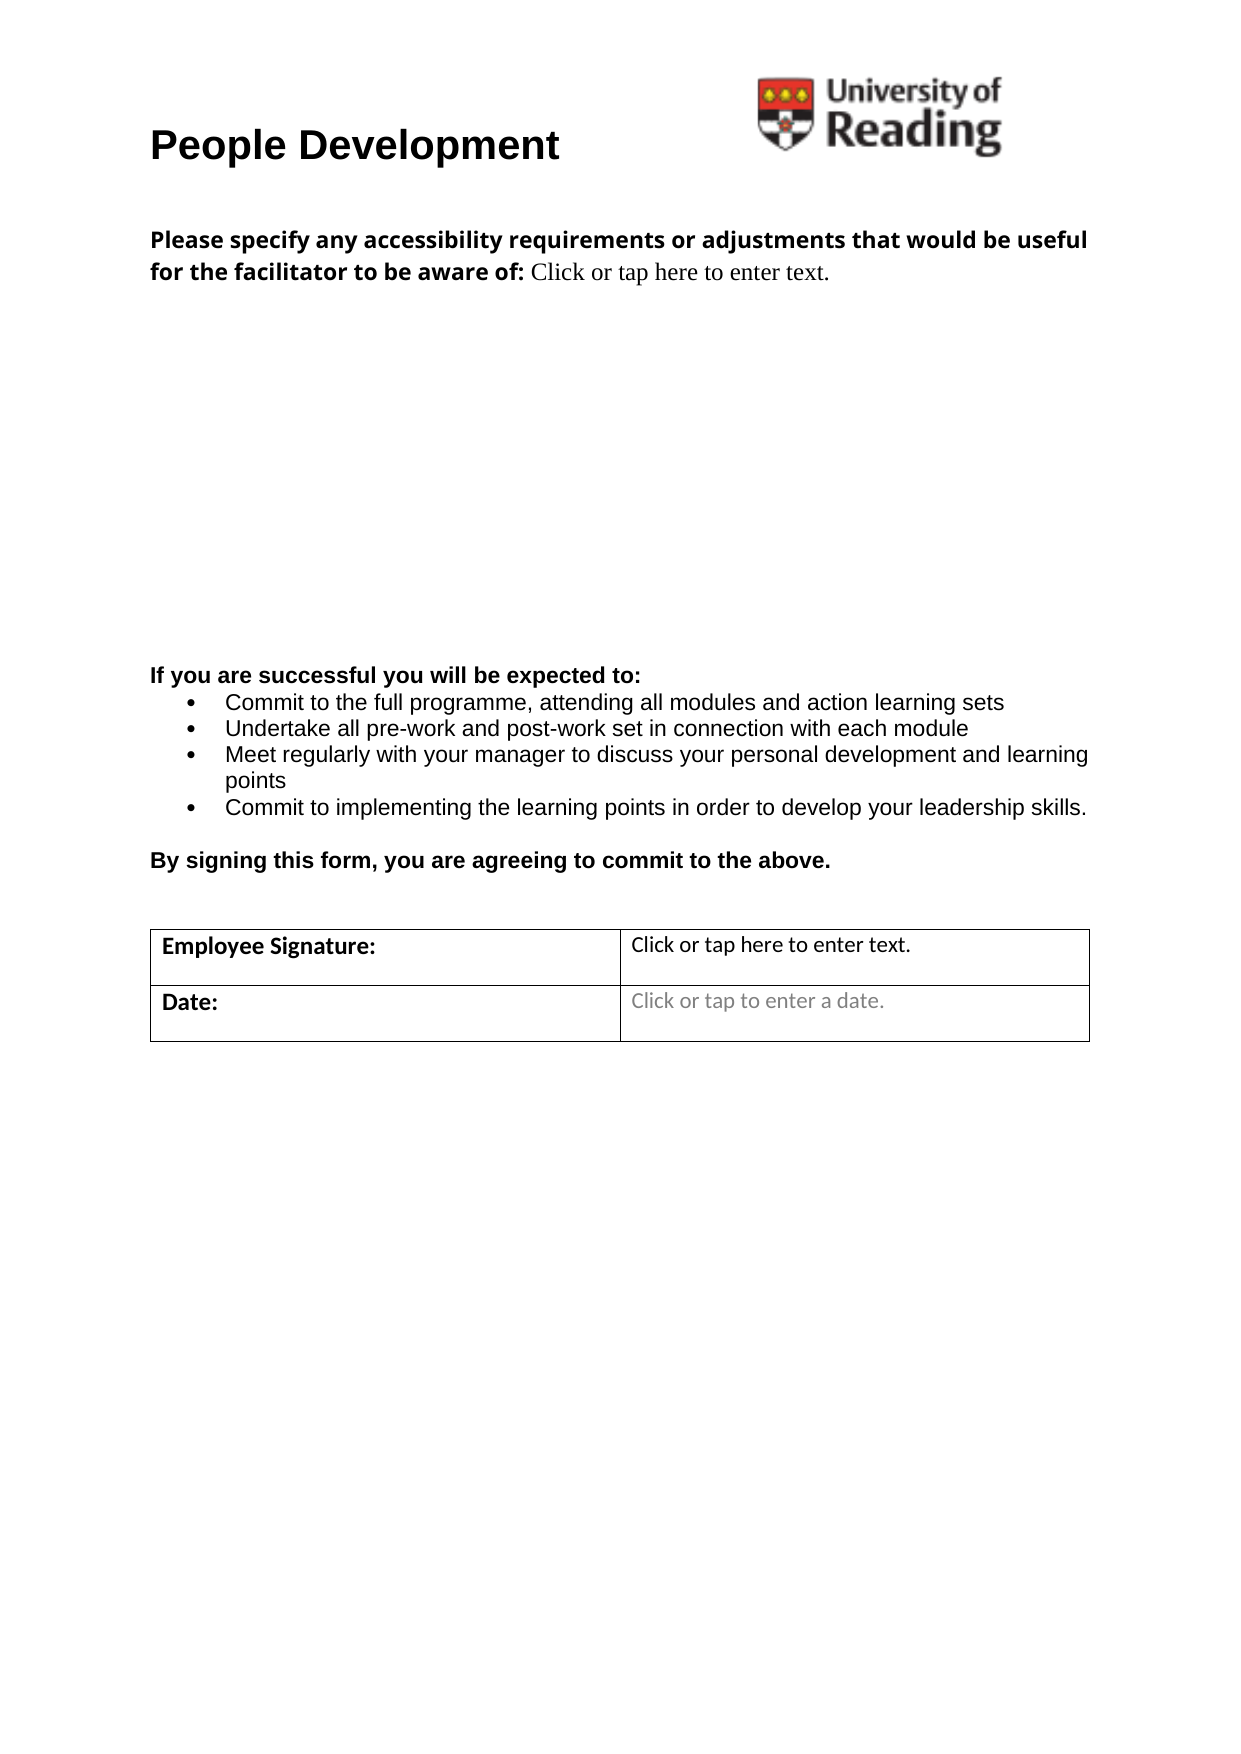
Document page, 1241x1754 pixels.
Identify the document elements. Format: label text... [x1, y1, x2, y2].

picture [756, 73, 1007, 160]
list Meet regularly with your manager to discuss your personal development and learning points [187, 741, 1090, 794]
list Commit to the full programme, attending all modules and action learning sets [187, 688, 1090, 715]
list Undertake all pre-work and post-work set in connection with each module [187, 715, 1090, 741]
table_header Employee Signature: [151, 930, 620, 985]
text If you are successful you will be expected to: [150, 662, 1090, 688]
text By signing this form, you are agreeing to commit to the above. [150, 847, 1090, 873]
list Commit to implementing the learning points in order to develop your leadership skills. [187, 794, 1090, 820]
table_cell Date: [151, 986, 620, 1041]
text Please specify any accessibility requirements or adjustments that would be useful for the facilitator to be aware of: [150, 224, 1090, 287]
